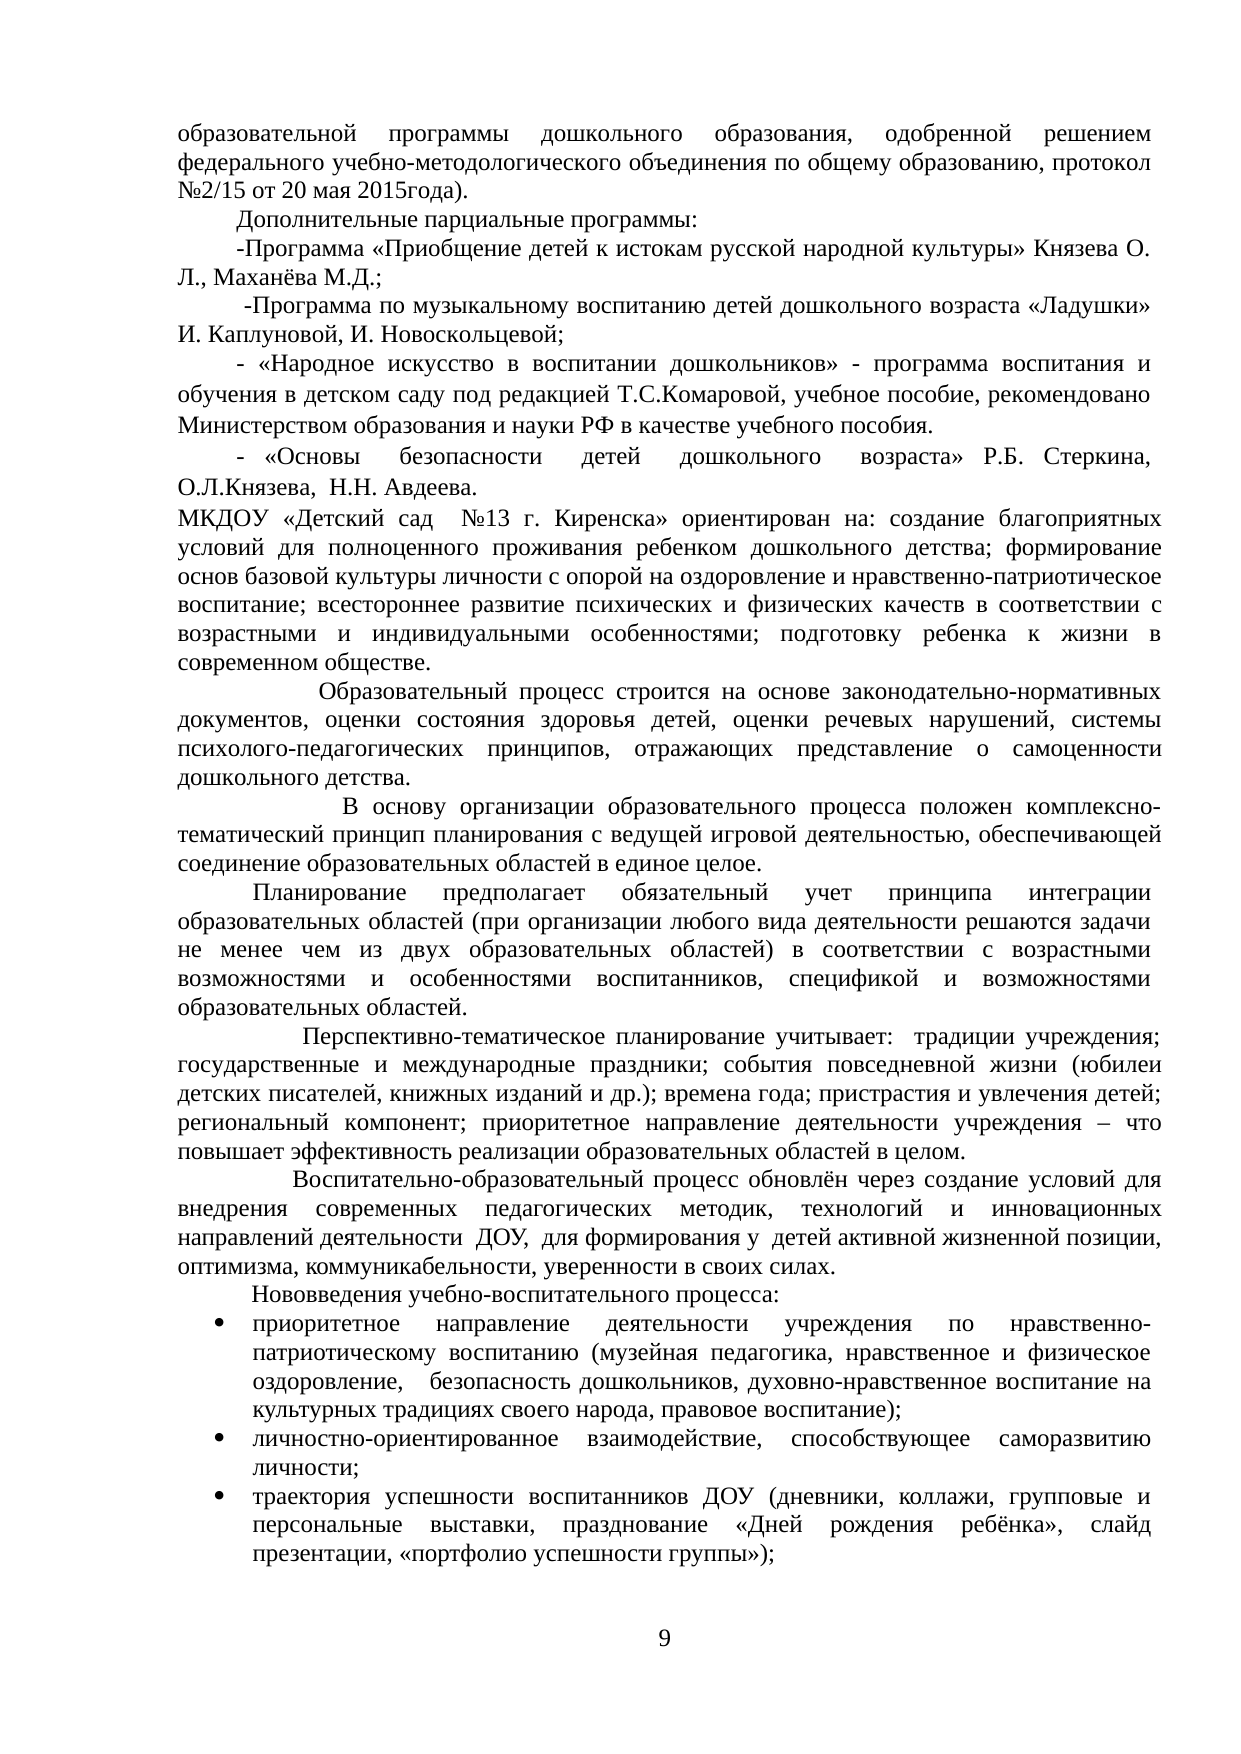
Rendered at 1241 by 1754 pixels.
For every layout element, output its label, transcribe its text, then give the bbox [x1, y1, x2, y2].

text -Программа по музыкальному воспитанию детей дошкольного возраста «Ладушки» И. Каплуновой, И. Новоскольцевой; [177, 291, 1152, 348]
text Дополнительные парциальные программы: [177, 204, 1152, 233]
text Образовательный процесс строится на основе законодательно-нормативных документов, оценки состояния здоровья детей, оценки речевых нарушений, системы психолого-педагогических принципов, отражающих представление о самоценности дошкольного детства. [177, 676, 1163, 791]
list личностно-ориентированное взаимодействие, способствующее саморазвитию личности; [215, 1423, 1152, 1481]
text Воспитательно-образовательный процесс обновлён через создание условий для внедрения современных педагогических методик, технологий и инновационных направлений деятельности ДОУ, для формирования у детей активной жизненной позиции, оптимизма, коммуникабельности, уверенности в своих силах. [177, 1164, 1163, 1279]
text - «Основы безопасности детей дошкольного возраста» Р.Б. Стеркина, О.Л.Князева, Н.Н. Авдеева. [177, 441, 1152, 501]
text В основу организации образовательного процесса положен комплексно-тематический принцип планирования с ведущей игровой деятельностью, обеспечивающей соединение образовательных областей в единое целое. [177, 791, 1163, 877]
text -Программа «Приобщение детей к истокам русской народной культуры» Князева О. Л., Маханёва М.Д.; [177, 233, 1152, 291]
text - «Народное искусство в воспитании дошкольников» - программа воспитания и обучения в детском саду под редакцией Т.С.Комаровой, учебное пособие, рекомендовано Министерством образования и науки РФ в качестве учебного пособия. [177, 348, 1152, 439]
text Перспективно-тематическое планирование учитывает: традиции учреждения; государственные и международные праздники; события повседневной жизни (юбилеи детских писателей, книжных изданий и др.); времена года; пристрастия и увлечения детей; региональный компонент; приоритетное направление деятельности учреждения – что повышает эффективность реализации образовательных областей в целом. [177, 1021, 1163, 1164]
text Нововведения учебно-воспитательного процесса: [177, 1279, 1152, 1308]
text МКДОУ «Детский сад №13 г. Киренска» ориентирован на: создание благоприятных условий для полноценного проживания ребенком дошкольного детства; формирование основ базовой культуры личности с опорой на оздоровление и нравственно-патриотическое воспитание; всестороннее развитие психических и физических качеств в соответствии с возрастными и индивидуальными особенностями; подготовку ребенка к жизни в современном обществе. [177, 503, 1163, 676]
text Планирование предполагает обязательный учет принципа интеграции образовательных областей (при организации любого вида деятельности решаются задачи не менее чем из двух образовательных областей) в соответствии с возрастными возможностями и особенностями воспитанников, спецификой и возможностями образовательных областей. [177, 877, 1152, 1021]
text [177, 118, 1152, 204]
list приоритетное направление деятельности учреждения по нравственно-патриотическому воспитанию (музейная педагогика, нравственное и физическое оздоровление, безопасность дошкольников, духовно-нравственное воспитание на культурных традициях своего народа, правовое воспитание); [215, 1308, 1152, 1423]
list траектория успешности воспитанников ДОУ (дневники, коллажи, групповые и персональные выставки, празднование «Дней рождения ребёнка», слайд презентации, «портфолио успешности группы»); [215, 1481, 1152, 1567]
